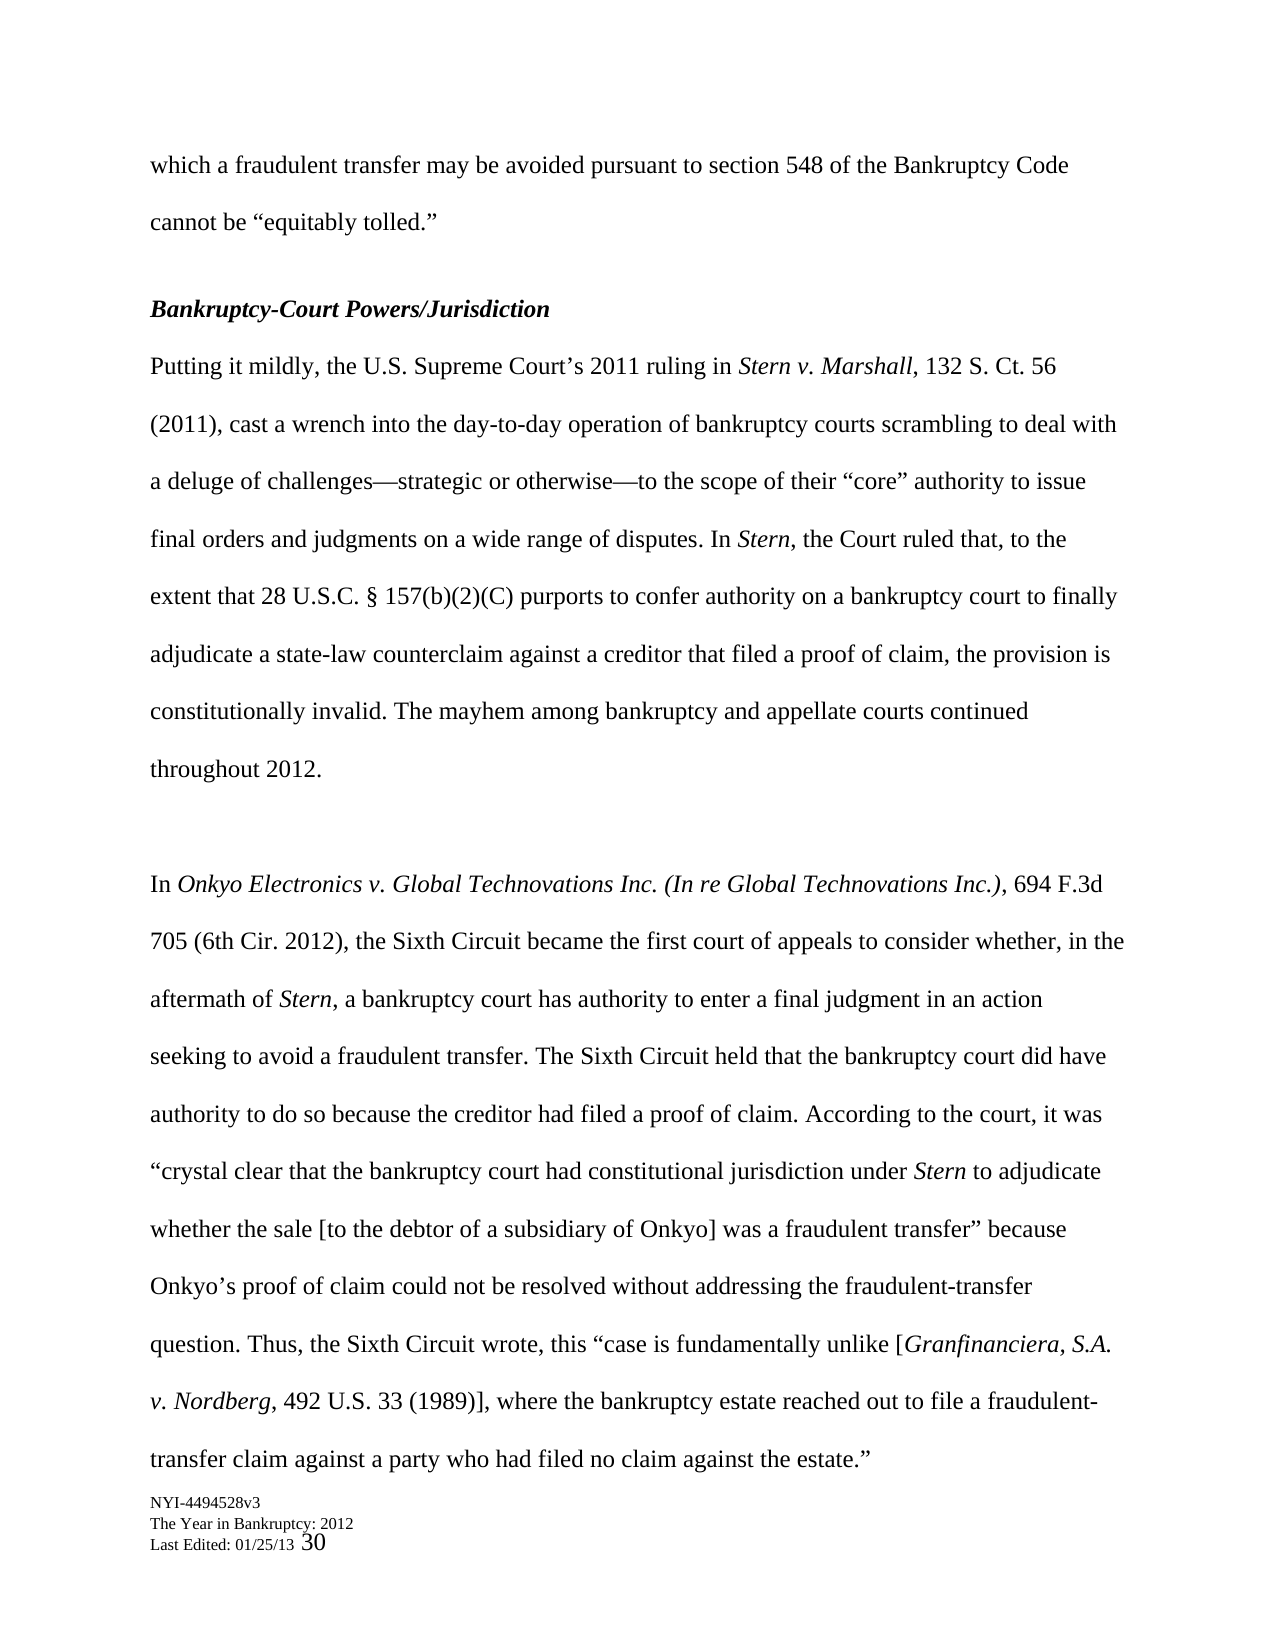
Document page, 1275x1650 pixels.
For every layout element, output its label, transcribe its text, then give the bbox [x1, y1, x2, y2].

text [150, 150, 1125, 236]
text Bankruptcy-Court Powers/Jurisdiction [150, 294, 1125, 322]
text In Onkyo Electronics v. Global Technovations Inc. (In re Global Technovations Inc.), 694 F.3d 705 (6th Cir. 2012), the Sixth Circuit became the first court of appeals to consider whether, in the aftermath of Stern, a bankruptcy court has authority to enter a final judgment in an action seeking to avoid a fraudulent transfer. The Sixth Circuit held that the bankruptcy court did have authority to do so because the creditor had filed a proof of claim. According to the court, it was “crystal clear that the bankruptcy court had constitutional jurisdiction under Stern to adjudicate whether the sale [to the debtor of a subsidiary of Onkyo] was a fraudulent transfer” because Onkyo’s proof of claim could not be resolved without addressing the fraudulent-transfer question. Thus, the Sixth Circuit wrote, this “case is fundamentally unlike [Granfinanciera, S.A. v. Nordberg, 492 U.S. 33 (1989)], where the bankruptcy estate reached out to file a fraudulent-transfer claim against a party who had filed no claim against the estate.” [150, 869, 1125, 1472]
text Putting it mildly, the U.S. Supreme Court’s 2011 ruling in Stern v. Marshall, 132 S. Ct. 56 (2011), cast a wrench into the day-to-day operation of bankruptcy courts scrambling to deal with a deluge of challenges—strategic or otherwise—to the scope of their “core” authority to issue final orders and judgments on a wide range of disputes. In Stern, the Court ruled that, to the extent that 28 U.S.C. § 157(b)(2)(C) purports to confer authority on a bankruptcy court to finally adjudicate a state-law counterclaim against a creditor that filed a proof of claim, the provision is constitutionally invalid. The mayhem among bankruptcy and appellate courts continued throughout 2012. [150, 351, 1125, 782]
